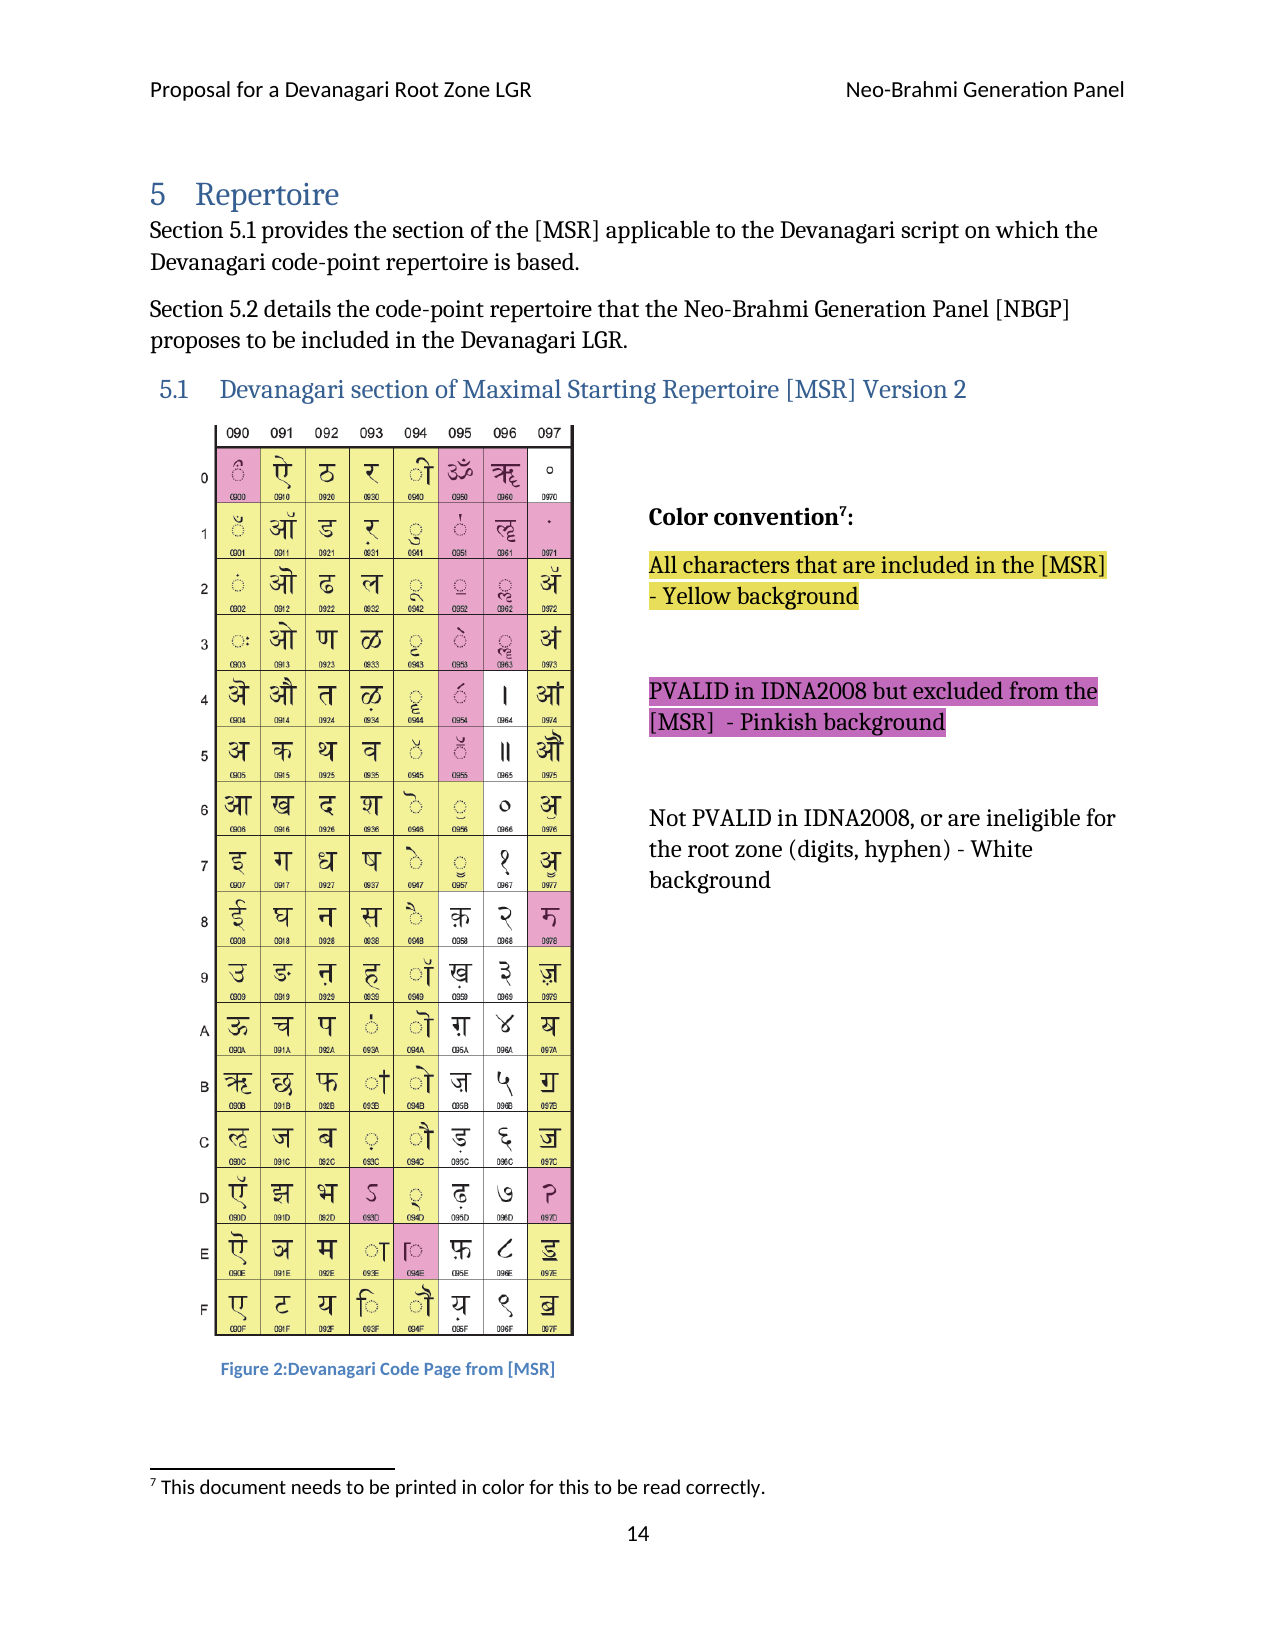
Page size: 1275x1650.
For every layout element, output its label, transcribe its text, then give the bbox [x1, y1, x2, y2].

subtitle Devanagari section of Maximal Starting Repertoire [MSR] Version 2 [159, 374, 1125, 405]
text Section 5.1 provides the section of the [MSR] applicable to the Devanagari script on which the Devanagari code-point repertoire is based. [150, 216, 1125, 276]
picture [192, 407, 584, 1339]
table_header Figure 2:Devanagari Code Page from [MSR] [139, 408, 637, 1401]
text Section 5.2 details the code-point repertoire that the Neo-Brahmi Generation Panel [NBGP] proposes to be included in the Devanagari LGR. [150, 295, 1125, 355]
subtitle Repertoire [150, 175, 1125, 213]
table_header Color convention: All characters that are included in the [MSR] - Yellow background PVALID in IDNA2008 but excluded from the [MSR] - Pinkish background Not PVALID in IDNA2008, or are ineligible for the root zone (digits, hyphen) - White background [638, 408, 1136, 1401]
